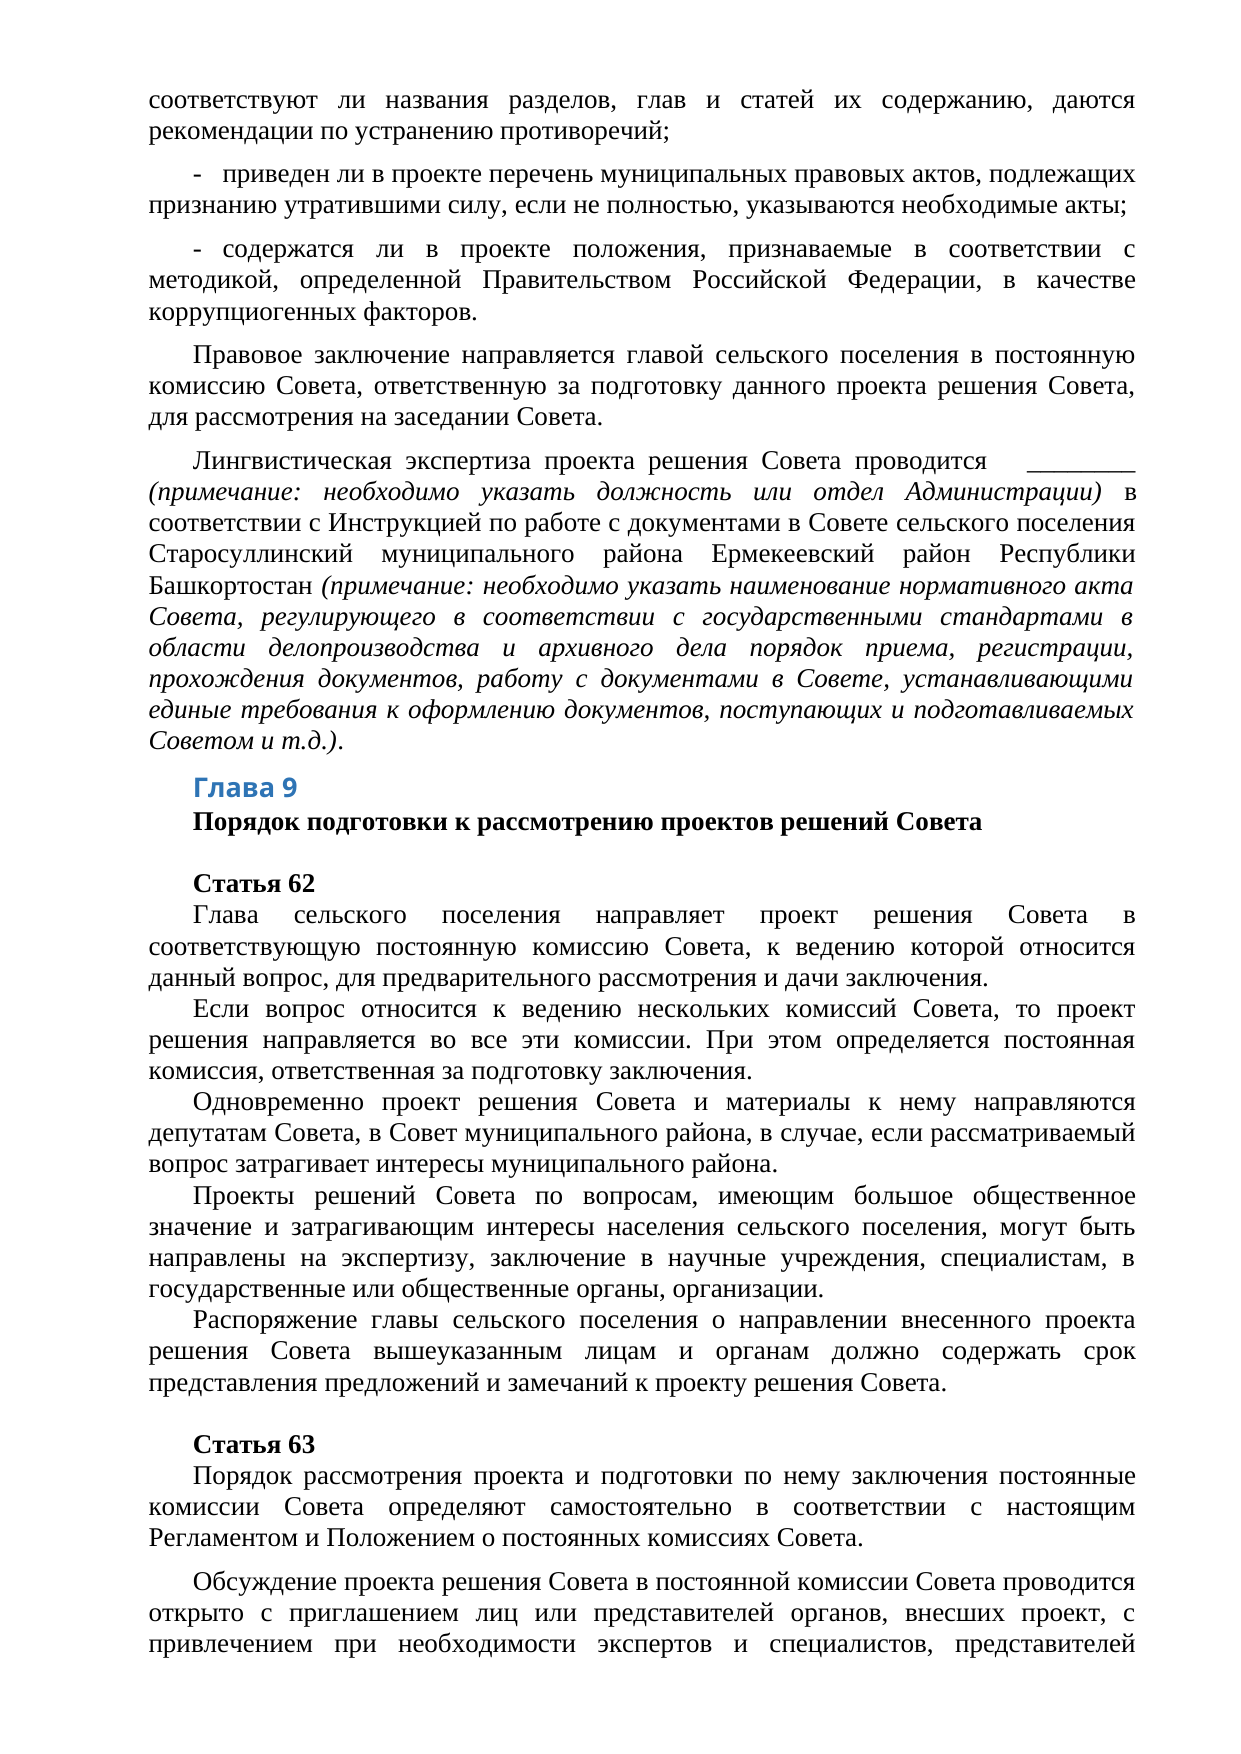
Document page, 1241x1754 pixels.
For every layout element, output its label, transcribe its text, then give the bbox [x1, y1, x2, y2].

text - содержатся ли в проекте положения, признаваемые в соответствии с методикой, определенной Правительством Российской Федерации, в качестве коррупциогенных факторов. [148, 232, 1137, 326]
text Одновременно проект решения Совета и материалы к нему направляются депутатам Совета, в Совет муниципального района, в случае, если рассматриваемый вопрос затрагивает интересы муниципального района. [148, 1085, 1137, 1179]
text Правовое заключение направляется главой сельского поселения в постоянную комиссию Совета, ответственную за подготовку данного проекта решения Совета, для рассмотрения на заседании Совета. [148, 338, 1137, 432]
text - приведен ли в проекте перечень муниципальных правовых актов, подлежащих признанию утратившими силу, если не полностью, указываются необходимые акты; [148, 157, 1137, 220]
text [148, 83, 1137, 145]
text Распоряжение главы сельского поселения о направлении внесенного проекта решения Совета вышеуказанным лицам и органам должно содержать срок представления предложений и замечаний к проекту решения Совета. [148, 1303, 1137, 1397]
subtitle Глава 9 [148, 768, 1137, 805]
text Глава сельского поселения направляет проект решения Совета в соответствующую постоянную комиссию Совета, к ведению которой относится данный вопрос, для предварительного рассмотрения и дачи заключения. [148, 898, 1137, 992]
text Если вопрос относится к ведению нескольких комиссий Совета, то проект решения направляется во все эти комиссии. При этом определяется постоянная комиссия, ответственная за подготовку заключения. [148, 992, 1137, 1085]
text Порядок рассмотрения проекта и подготовки по нему заключения постоянные комиссии Совета определяют самостоятельно в соответствии с настоящим Регламентом и Положением о постоянных комиссиях Совета. [148, 1459, 1137, 1552]
text Проекты решений Совета по вопросам, имеющим большое общественное значение и затрагивающим интересы населения сельского поселения, могут быть направлены на экспертизу, заключение в научные учреждения, специалистам, в государственные или общественные органы, организации. [148, 1179, 1137, 1303]
text Лингвистическая экспертиза проекта решения Совета проводится ________ (примечание: необходимо указать должность или отдел Администрации) в соответствии с Инструкцией по работе с документами в Совете сельского поселения Старосуллинский муниципального района Ермекеевский район Республики Башкортостан (примечание: необходимо указать наименование нормативного акта Совета, регулирующего в соответствии с государственными стандартами в области делопроизводства и архивного дела порядок приема, регистрации, прохождения документов, работу с документами в Совете, устанавливающими единые требования к оформлению документов, поступающих и подготавливаемых Советом и т.д.). [148, 444, 1137, 756]
text Статья 63 [148, 1428, 1137, 1459]
text Порядок подготовки к рассмотрению проектов решений Совета [148, 805, 1137, 836]
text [148, 1565, 1137, 1658]
text Статья 62 [148, 867, 1137, 898]
